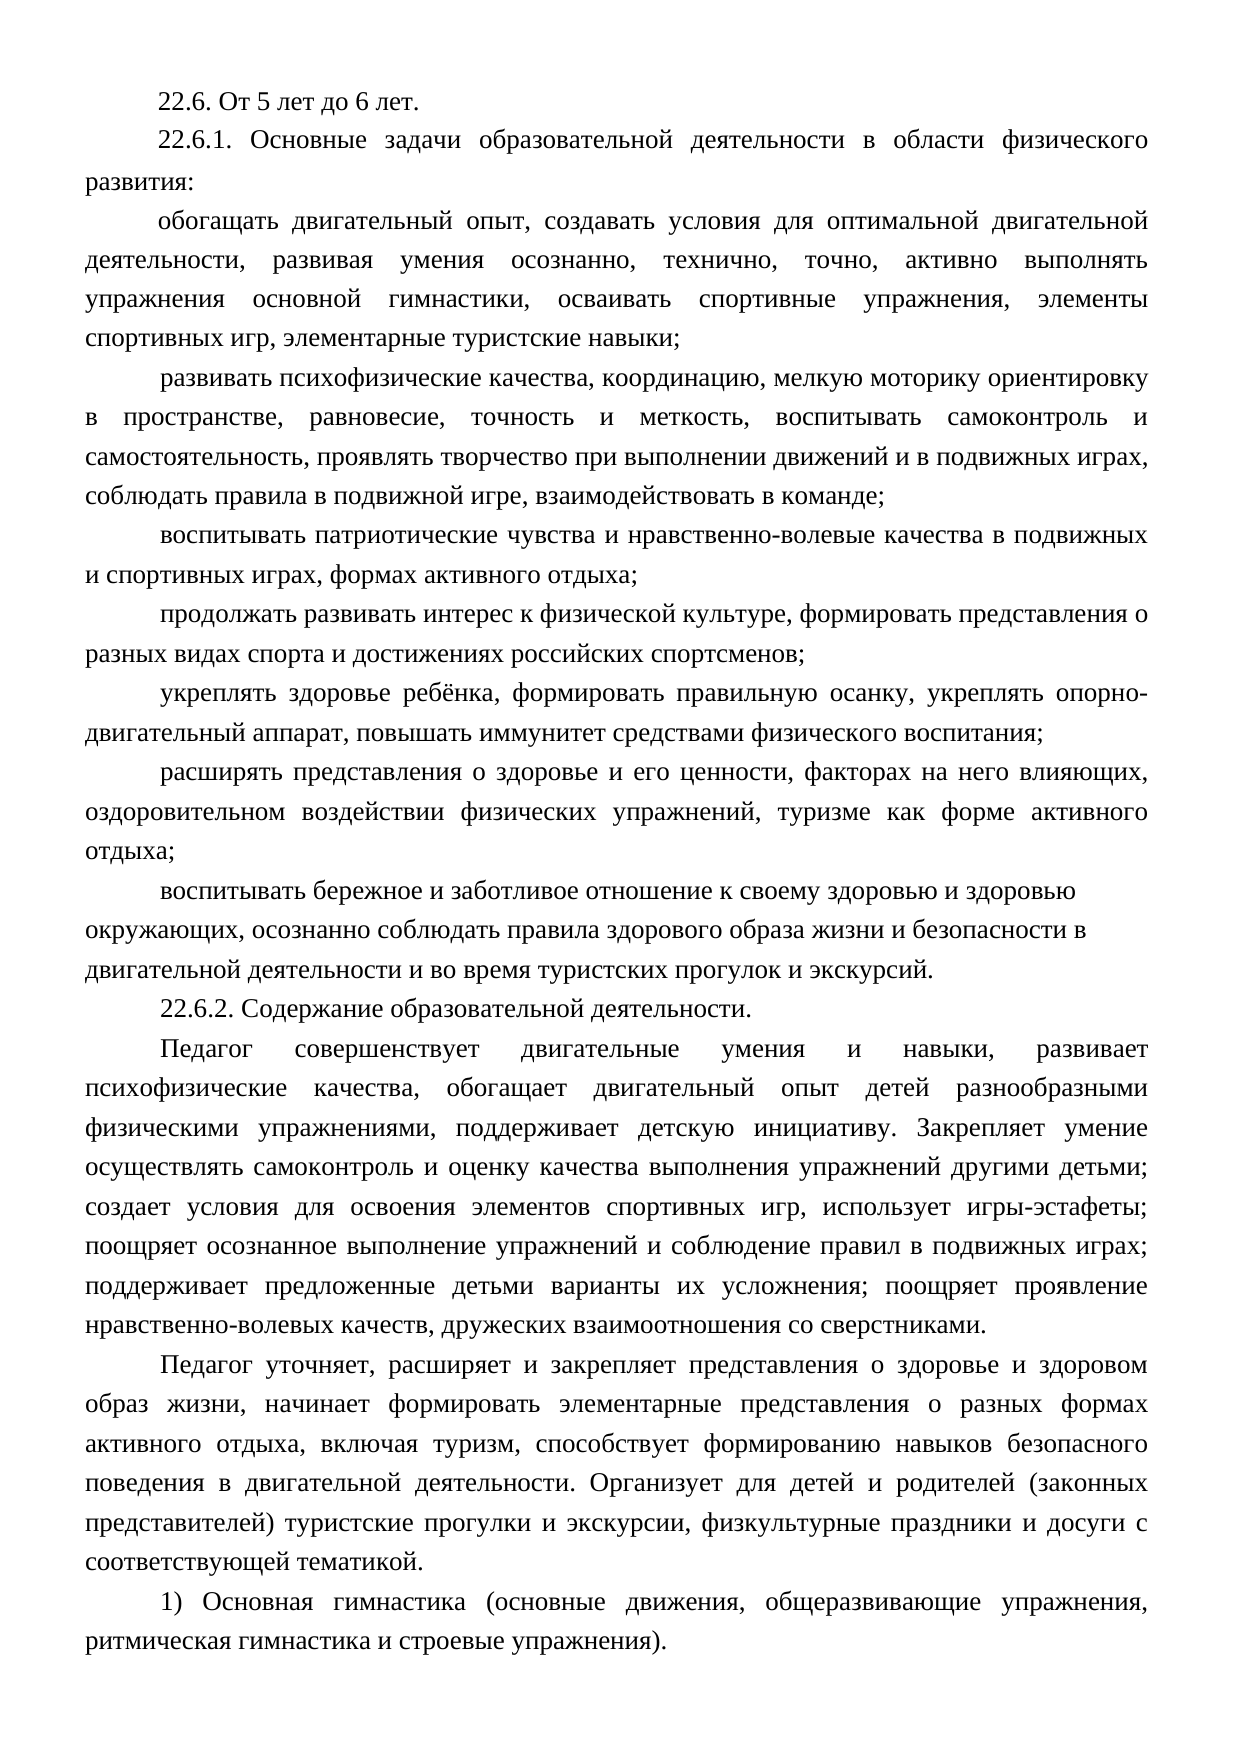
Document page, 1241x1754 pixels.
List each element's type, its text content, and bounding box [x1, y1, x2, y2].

text воспитывать бережное и заботливое отношение к своему здоровью и здоровью окружающих, осознанно соблюдать правила здорового образа жизни и безопасности в двигательной деятельности и во время туристских прогулок и экскурсий. [85, 868, 1149, 986]
text воспитывать патриотические чувства и нравственно-волевые качества в подвижных и спортивных играх, формах активного отдыха; [85, 512, 1149, 591]
text продолжать развивать интерес к физической культуре, формировать представления о разных видах спорта и достижениях российских спортсменов; [85, 591, 1149, 670]
text 22.6.1. Основные задачи образовательной деятельности в области физического развития: [85, 116, 1149, 199]
text 22.6.2. Содержание образовательной деятельности. [85, 986, 1149, 1026]
text 1) Основная гимнастика (основные движения, общеразвивающие упражнения, ритмическая гимнастика и строевые упражнения). [85, 1578, 1149, 1657]
text Педагог уточняет, расширяет и закрепляет представления о здоровье и здоровом образ жизни, начинает формировать элементарные представления о разных формах активного отдыха, включая туризм, способствует формированию навыков безопасного поведения в двигательной деятельности. Организует для детей и родителей (законных представителей) туристские прогулки и экскурсии, физкультурные праздники и досуги с соответствующей тематикой. [85, 1341, 1149, 1578]
text 22.6. От 5 лет до 6 лет. [85, 89, 1152, 116]
text укреплять здоровье ребёнка, формировать правильную осанку, укреплять опорно-двигательный аппарат, повышать иммунитет средствами физического воспитания; [85, 670, 1149, 749]
text обогащать двигательный опыт, создавать условия для оптимальной двигательной деятельности, развивая умения осознанно, технично, точно, активно выполнять упражнения основной гимнастики, осваивать спортивные упражнения, элементы спортивных игр, элементарные туристские навыки; [85, 199, 1149, 354]
text Педагог совершенствует двигательные умения и навыки, развивает психофизические качества, обогащает двигательный опыт детей разнообразными физическими упражнениями, поддерживает детскую инициативу. Закрепляет умение осуществлять самоконтроль и оценку качества выполнения упражнений другими детьми; создает условия для освоения элементов спортивных игр, использует игры-эстафеты; поощряет осознанное выполнение упражнений и соблюдение правил в подвижных играх; поддерживает предложенные детьми варианты их усложнения; поощряет проявление нравственно-волевых качеств, дружеских взаимоотношения со сверстниками. [85, 1026, 1149, 1341]
text развивать психофизические качества, координацию, мелкую моторику ориентировку в пространстве, равновесие, точность и меткость, воспитывать самоконтроль и самостоятельность, проявлять творчество при выполнении движений и в подвижных играх, соблюдать правила в подвижной игре, взаимодействовать в команде; [85, 354, 1149, 512]
text расширять представления о здоровье и его ценности, факторах на него влияющих, оздоровительном воздействии физических упражнений, туризме как форме активного отдыха; [85, 749, 1149, 868]
